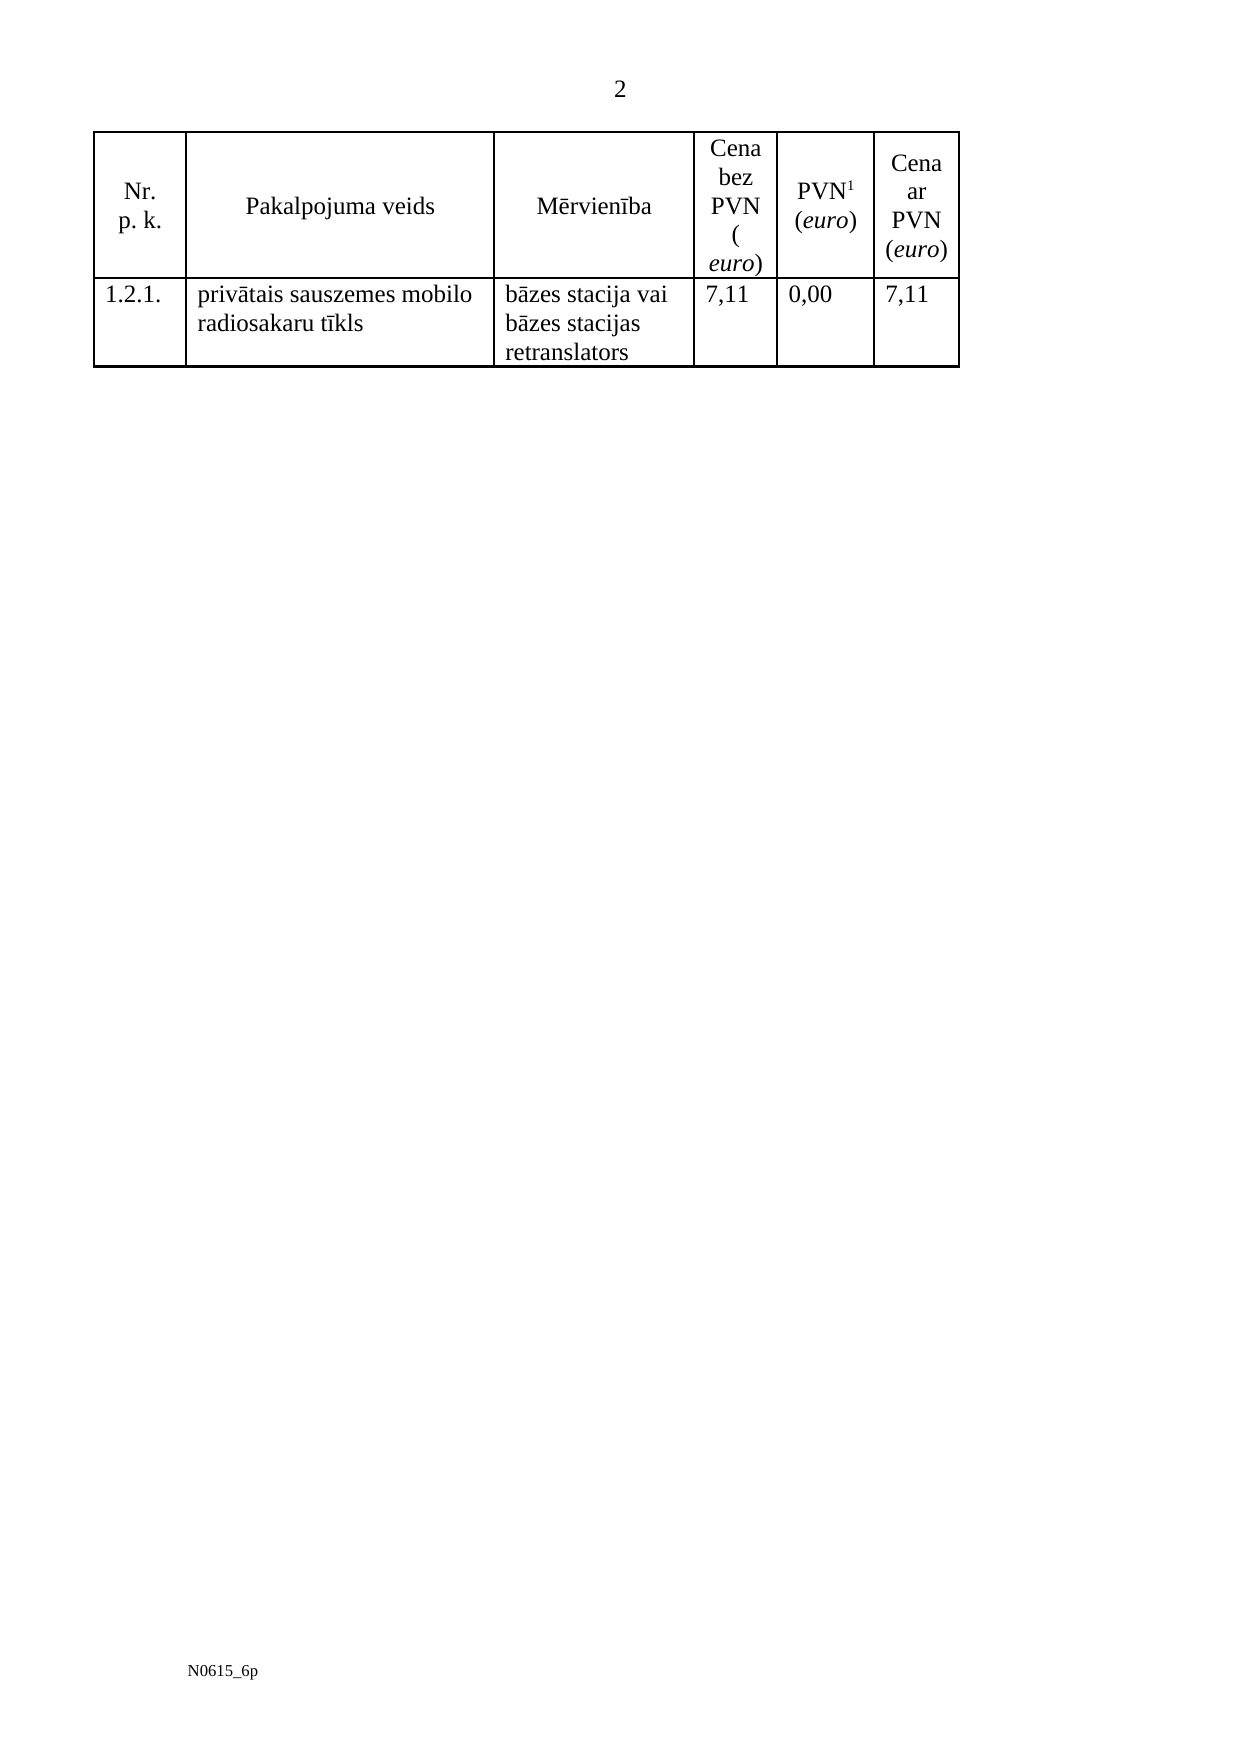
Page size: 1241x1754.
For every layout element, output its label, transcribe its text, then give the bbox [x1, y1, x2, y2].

table_header Pakalpojuma veids [187, 133, 493, 277]
table_header Mērvienība [495, 133, 693, 277]
table_cell bāzes stacija vai bāzes stacijas retranslators [495, 279, 693, 365]
table_header Cena ar PVN (euro) [875, 133, 958, 277]
table_cell 7,11 [695, 279, 776, 365]
table_header Nr. p. k. [95, 133, 185, 277]
table_cell 0,00 [778, 279, 873, 365]
table_header PVN1 (euro) [778, 133, 873, 277]
table_header Cena bez PVN (euro) [695, 133, 776, 277]
table_cell privātais sauszemes mobilo radiosakaru tīkls [187, 279, 493, 365]
table_cell 7,11 [875, 279, 958, 365]
table_cell 1.2.1. [95, 279, 185, 365]
